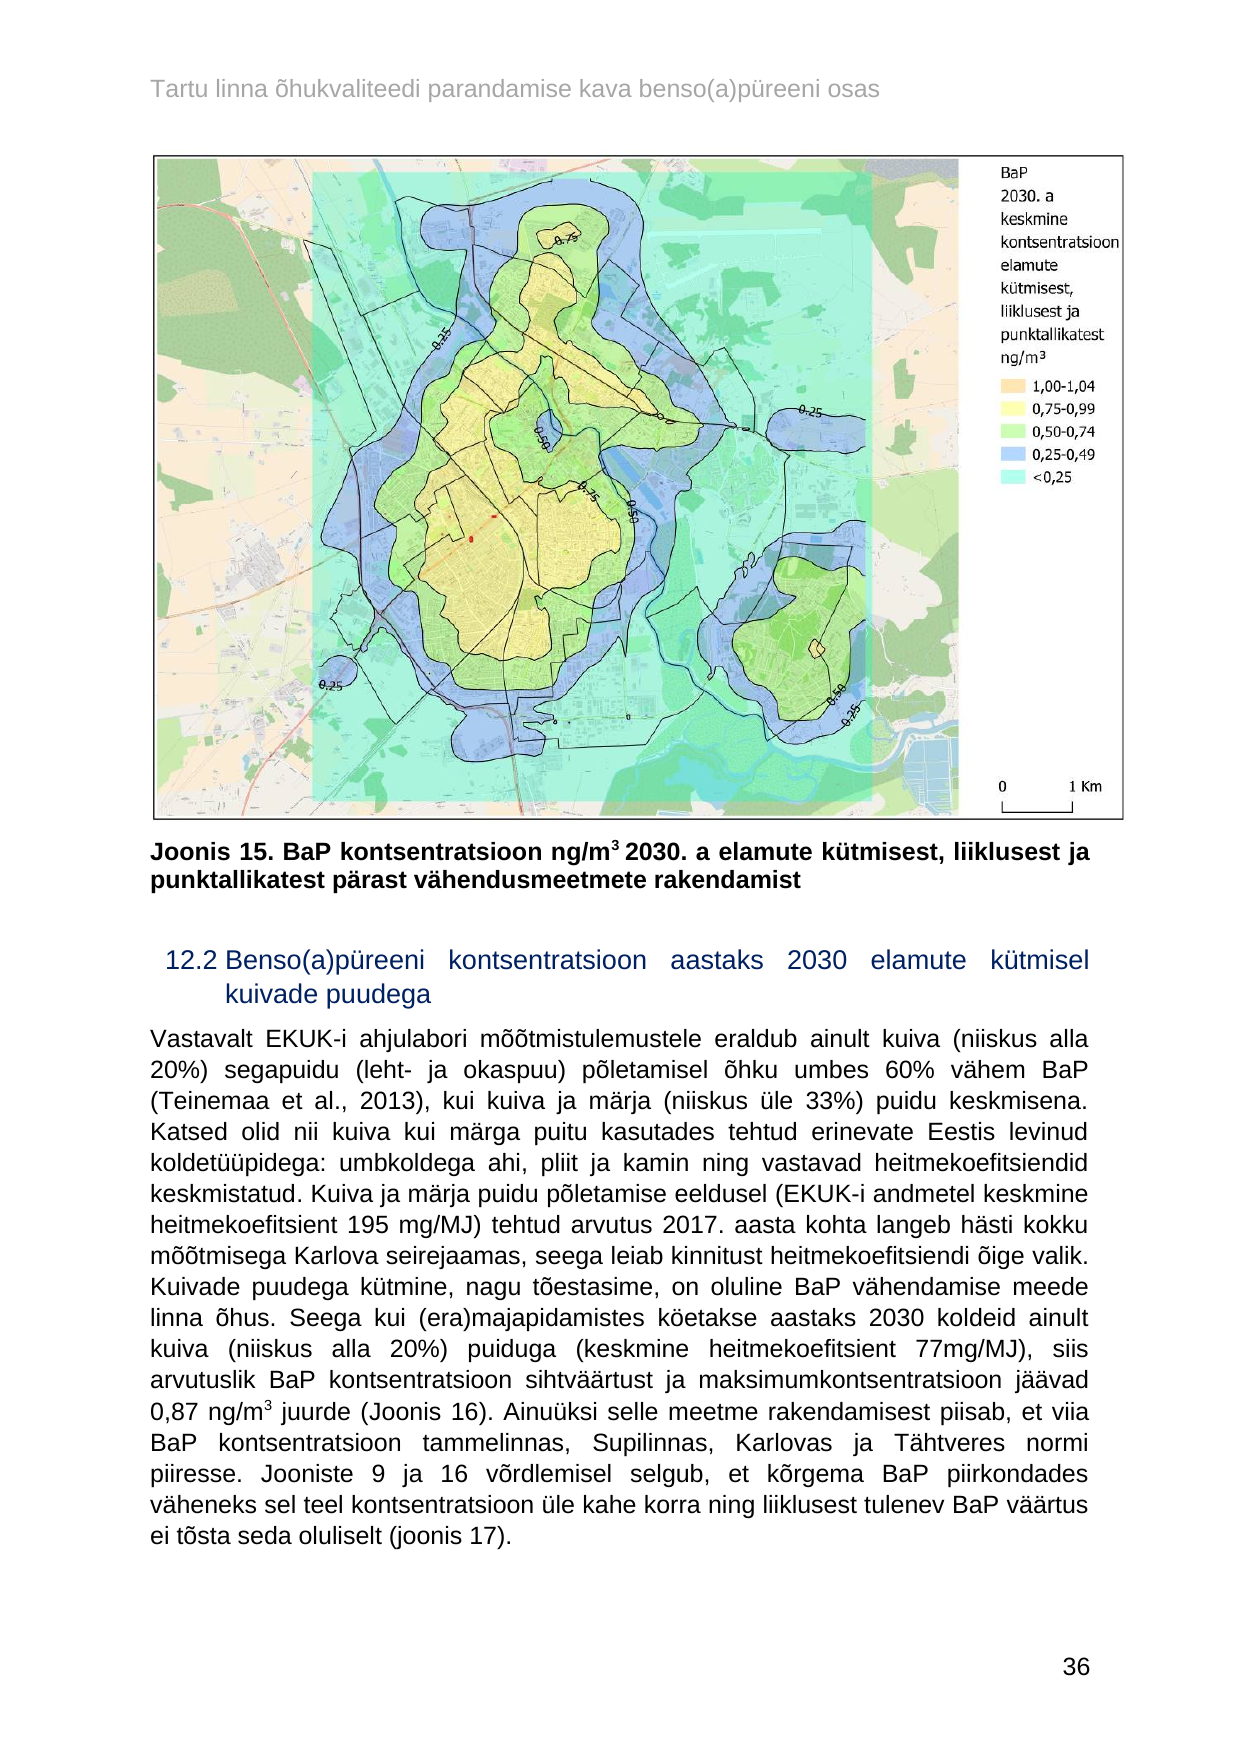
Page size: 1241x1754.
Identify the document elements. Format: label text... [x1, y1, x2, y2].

subtitle Benso(a)püreeni kontsentratsioon aastaks 2030 elamute kütmisel kuivade puudega [165, 944, 1090, 1009]
picture [150, 150, 1126, 822]
text Vastavalt EKUK-i ahjulabori mõõtmistulemustele eraldub ainult kuiva (niiskus alla 20%) segapuidu (leht- ja okaspuu) põletamisel õhku umbes 60% vähem BaP (Teinemaa et al., 2013), kui kuiva ja märja (niiskus üle 33%) puidu keskmisena. Katsed olid nii kuiva kui märga puitu kasutades tehtud erinevate Eestis levinud koldetüüpidega: umbkoldega ahi, pliit ja kamin ning vastavad heitmekoefitsiendid keskmistatud. Kuiva ja märja puidu põletamise eeldusel (EKUK-i andmetel keskmine heitmekoefitsient 195 mg/MJ) tehtud arvutus 2017. aasta kohta langeb hästi kokku mõõtmisega Karlova seirejaamas, seega leiab kinnitust heitmekoefitsiendi õige valik. Kuivade puudega kütmine, nagu tõestasime, on oluline BaP vähendamise meede linna õhus. Seega kui (era)majapidamistes köetakse aastaks 2030 koldeid ainult kuiva (niiskus alla 20%) puiduga (keskmine heitmekoefitsient 77mg/MJ), siis arvutuslik BaP kontsentratsioon sihtväärtust ja maksimumkontsentratsioon jäävad 0,87 ng/m3 juurde (Joonis 16). Ainuüksi selle meetme rakendamisest piisab, et viia BaP kontsentratsioon tammelinnas, Supilinnas, Karlovas ja Tähtveres normi piiresse. Jooniste 9 ja 16 võrdlemisel selgub, et kõrgema BaP piirkondades väheneks sel teel kontsentratsioon üle kahe korra ning liiklusest tulenev BaP väärtus ei tõsta seda oluliselt (joonis 17). [150, 1024, 1090, 1549]
text Joonis 15. BaP kontsentratsioon ng/m3 2030. a elamute kütmisest, liiklusest ja punktallikatest pärast vähendusmeetmete rakendamist [150, 837, 1090, 894]
